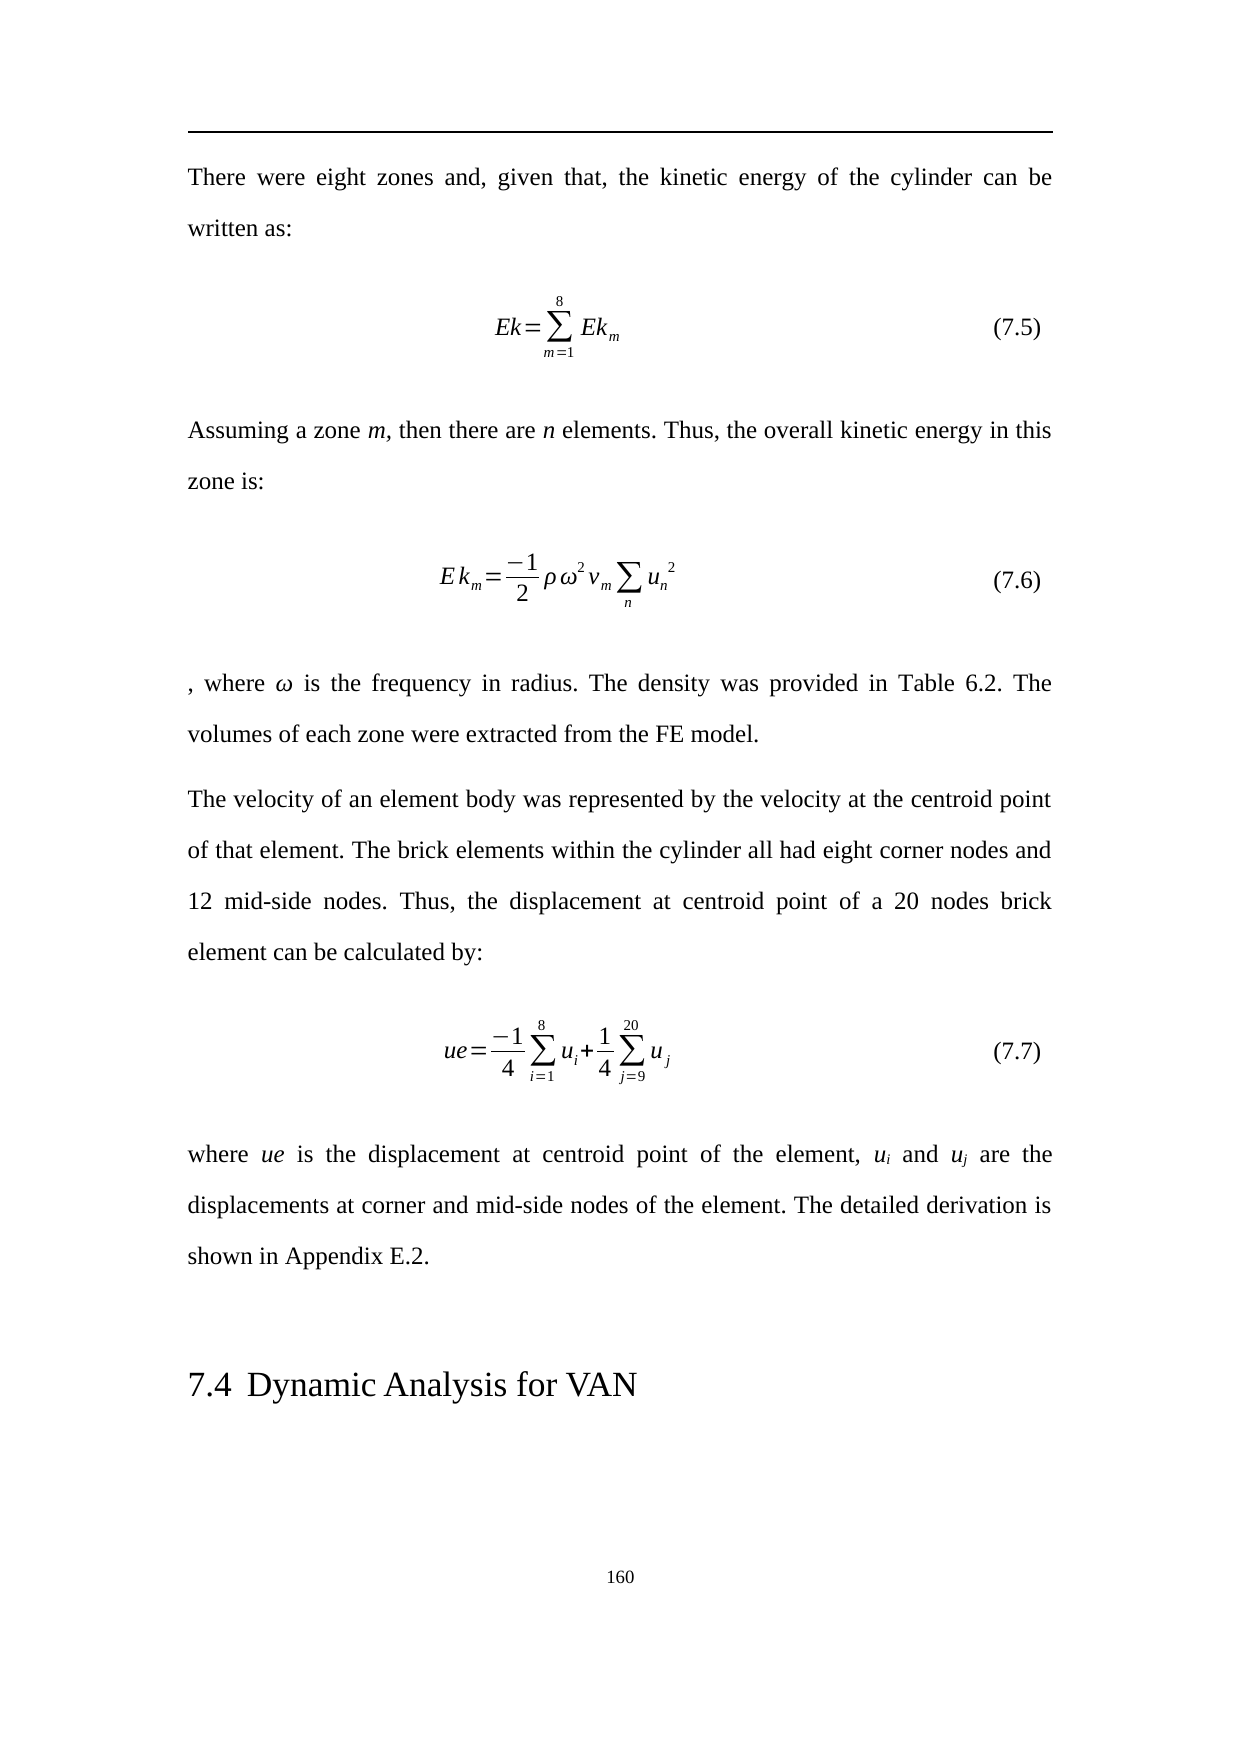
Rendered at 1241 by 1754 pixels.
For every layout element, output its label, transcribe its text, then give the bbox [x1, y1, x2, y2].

subtitle Dynamic Analysis for VAN [187, 1349, 1053, 1417]
text The velocity of an element body was represented by the velocity at the centroid point of that element. The brick elements within the cylinder all had eight corner nodes and 12 mid-side nodes. Thus, the displacement at centroid point of a 20 nodes brick element can be calculated by: [187, 782, 1053, 968]
text , where ω is the frequency in radius. The density was provided in Table 6.2. The volumes of each zone were extracted from the FE model. [187, 666, 1053, 750]
table_header [188, 276, 926, 396]
text where ue is the displacement at centroid point of the element, ui and uj are the displacements at corner and mid-side nodes of the element. The detailed derivation is shown in Appendix E.2. [187, 1137, 1053, 1272]
table_header (7.7) [926, 1000, 1052, 1119]
text There were eight zones and, given that, the kinetic energy of the cylinder can be written as: [187, 160, 1053, 244]
table_header [188, 1000, 926, 1119]
table_header [188, 529, 926, 648]
table_header (7.6) [926, 529, 1052, 648]
table_header (7.5) [926, 276, 1052, 396]
text Assuming a zone m, then there are n elements. Thus, the overall kinetic energy in this zone is: [187, 413, 1053, 497]
